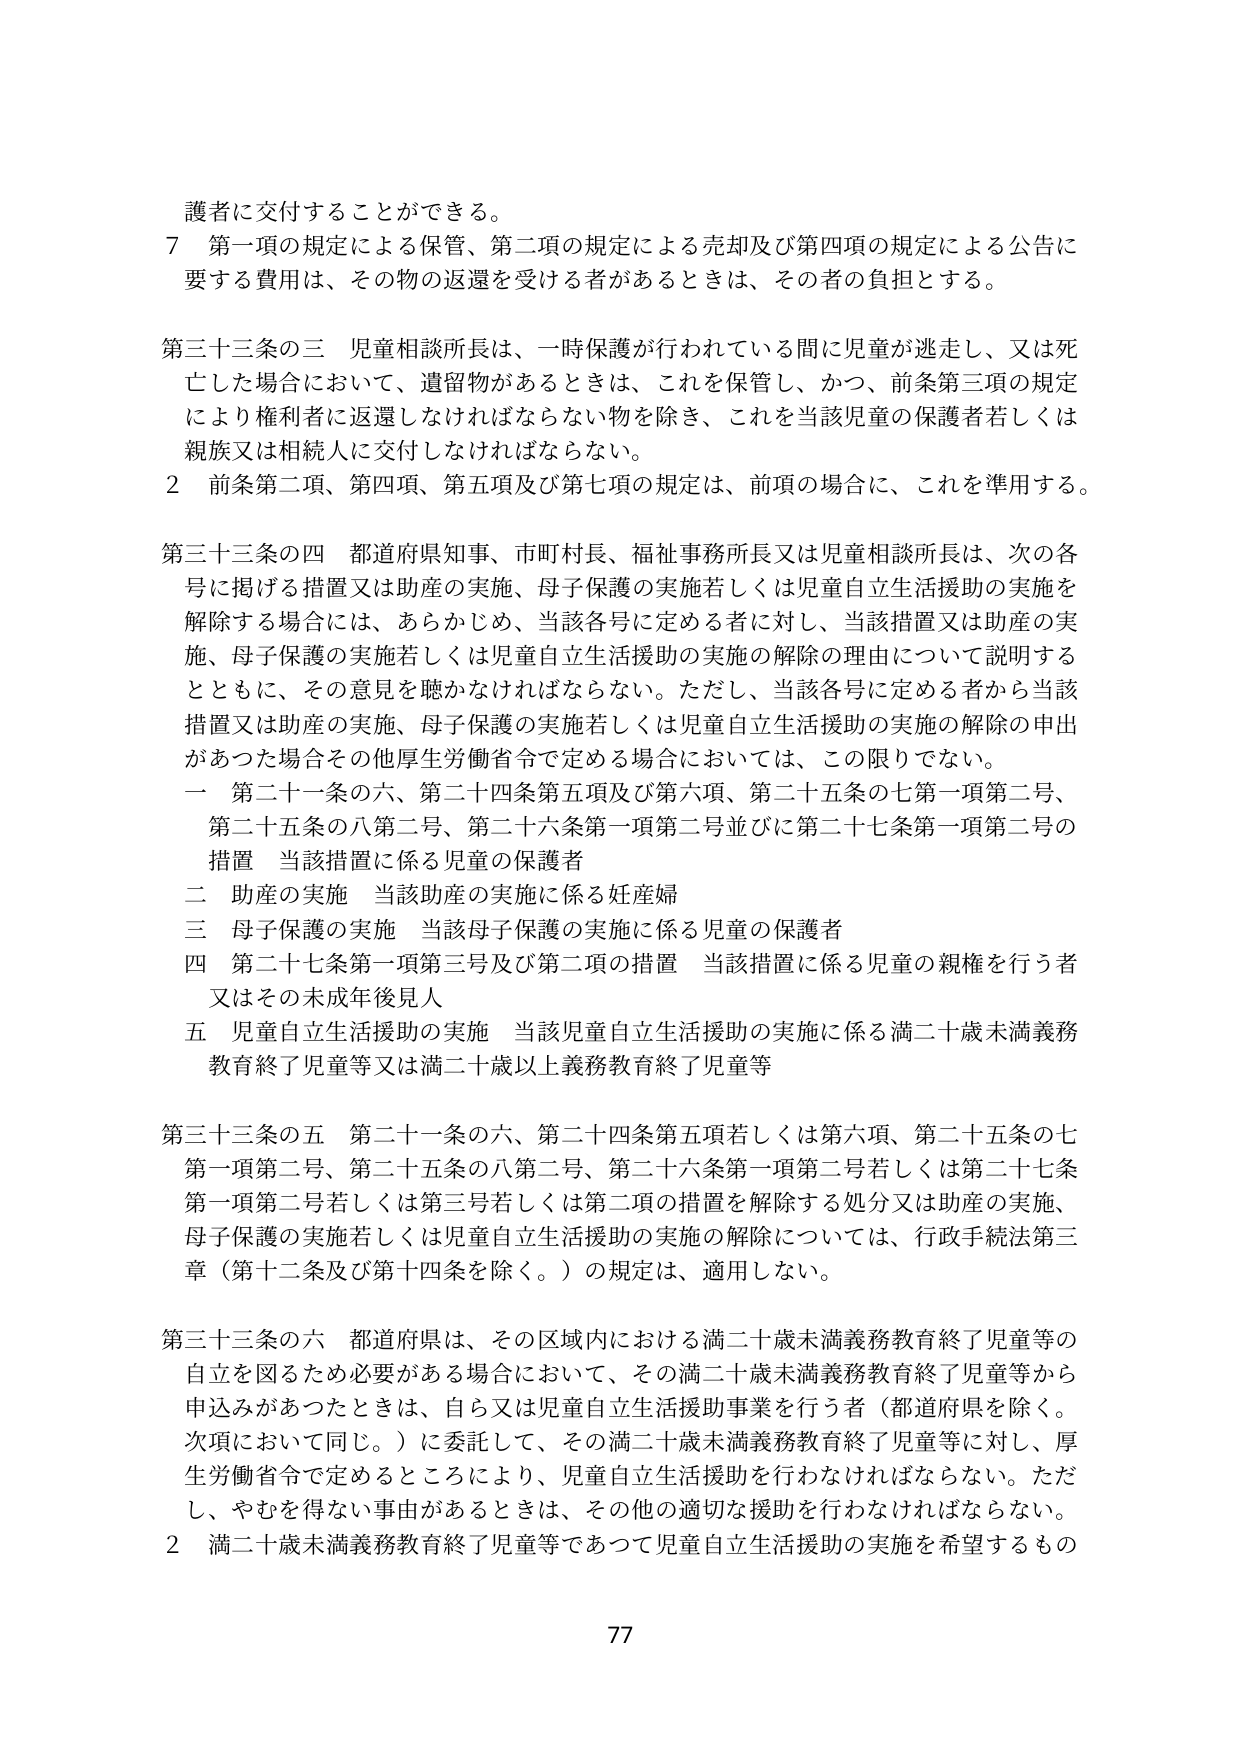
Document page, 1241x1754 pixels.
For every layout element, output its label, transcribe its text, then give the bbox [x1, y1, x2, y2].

text 二 助産の実施 当該助産の実施に係る妊産婦 [184, 877, 1079, 911]
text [161, 1526, 1079, 1560]
text 一 第二十一条の六、第二十四条第五項及び第六項、第二十五条の七第一項第二号、第二十五条の八第二号、第二十六条第一項第二号並びに第二十七条第一項第二号の措置 当該措置に係る児童の保護者 [184, 774, 1079, 877]
text 四 第二十七条第一項第三号及び第二項の措置 当該措置に係る児童の親権を行う者又はその未成年後見人 [184, 945, 1079, 1014]
text 第三十三条の六 都道府県は、その区域内における満二十歳未満義務教育終了児童等の自立を図るため必要がある場合において、その満二十歳未満義務教育終了児童等から申込みがあつたときは、自ら又は児童自立生活援助事業を行う者（都道府県を除く。次項において同じ。）に委託して、その満二十歳未満義務教育終了児童等に対し、厚生労働省令で定めるところにより、児童自立生活援助を行わなければならない。ただし、やむを得ない事由があるときは、その他の適切な援助を行わなければならない。 [161, 1321, 1079, 1526]
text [161, 194, 1079, 228]
text 第三十三条の四 都道府県知事、市町村長、福祉事務所長又は児童相談所長は、次の各号に掲げる措置又は助産の実施、母子保護の実施若しくは児童自立生活援助の実施を解除する場合には、あらかじめ、当該各号に定める者に対し、当該措置又は助産の実施、母子保護の実施若しくは児童自立生活援助の実施の解除の理由について説明するとともに、その意見を聴かなければならない。ただし、当該各号に定める者から当該措置又は助産の実施、母子保護の実施若しくは児童自立生活援助の実施の解除の申出があつた場合その他厚生労働省令で定める場合においては、この限りでない。 [161, 535, 1079, 774]
text 第三十三条の三 児童相談所長は、一時保護が行われている間に児童が逃走し、又は死亡した場合において、遺留物があるときは、これを保管し、かつ、前条第三項の規定により権利者に返還しなければならない物を除き、これを当該児童の保護者若しくは親族又は相続人に交付しなければならない。 [161, 330, 1079, 467]
text 三 母子保護の実施 当該母子保護の実施に係る児童の保護者 [184, 911, 1079, 945]
text ２ 前条第二項、第四項、第五項及び第七項の規定は、前項の場合に、これを準用する。 [161, 467, 1079, 501]
text 五 児童自立生活援助の実施 当該児童自立生活援助の実施に係る満二十歳未満義務教育終了児童等又は満二十歳以上義務教育終了児童等 [184, 1014, 1079, 1082]
text ７ 第一項の規定による保管、第二項の規定による売却及び第四項の規定による公告に要する費用は、その物の返還を受ける者があるときは、その者の負担とする。 [161, 228, 1079, 296]
text 第三十三条の五 第二十一条の六、第二十四条第五項若しくは第六項、第二十五条の七第一項第二号、第二十五条の八第二号、第二十六条第一項第二号若しくは第二十七条第一項第二号若しくは第三号若しくは第二項の措置を解除する処分又は助産の実施、母子保護の実施若しくは児童自立生活援助の実施の解除については、行政手続法第三章（第十二条及び第十四条を除く。）の規定は、適用しない。 [161, 1116, 1079, 1287]
